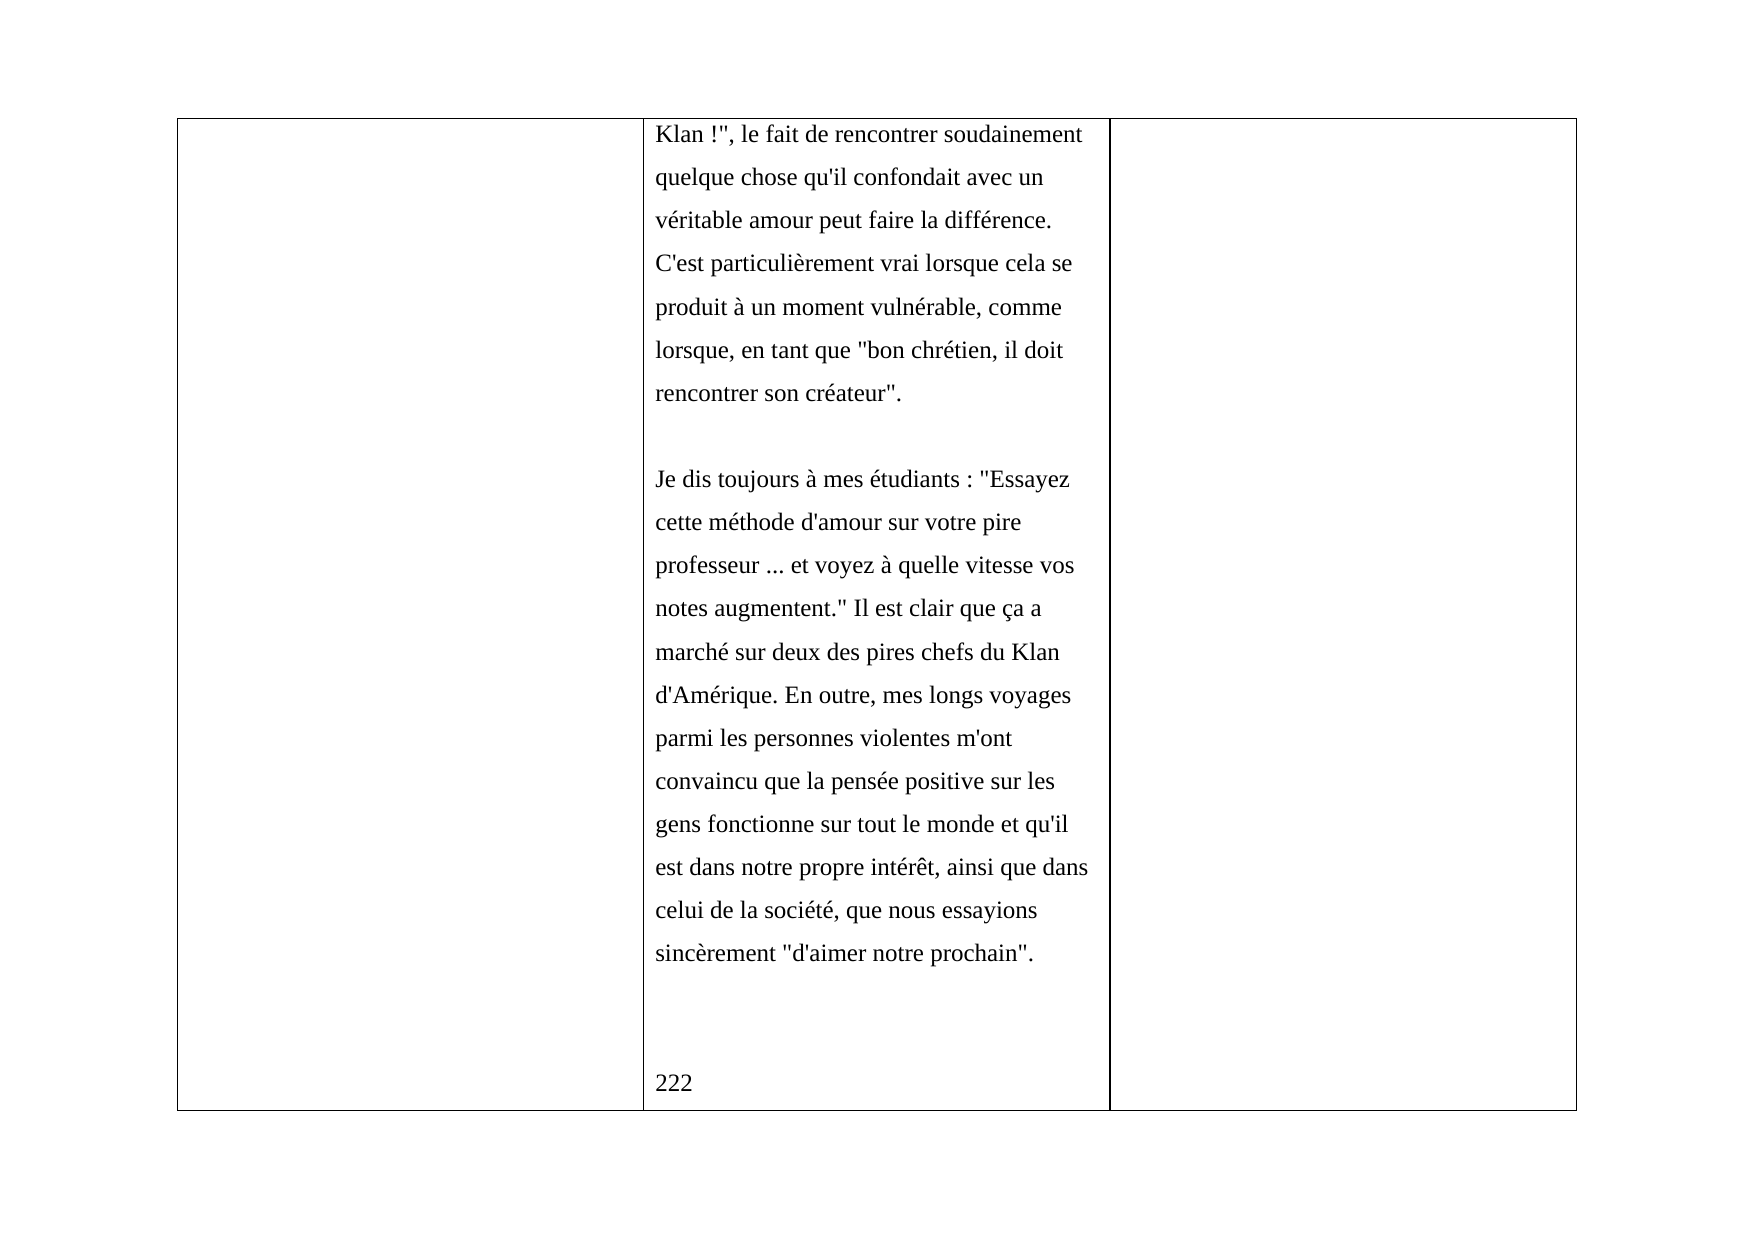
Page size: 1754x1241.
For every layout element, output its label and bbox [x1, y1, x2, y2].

table_header [1111, 119, 1576, 1110]
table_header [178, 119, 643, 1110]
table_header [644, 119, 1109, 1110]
